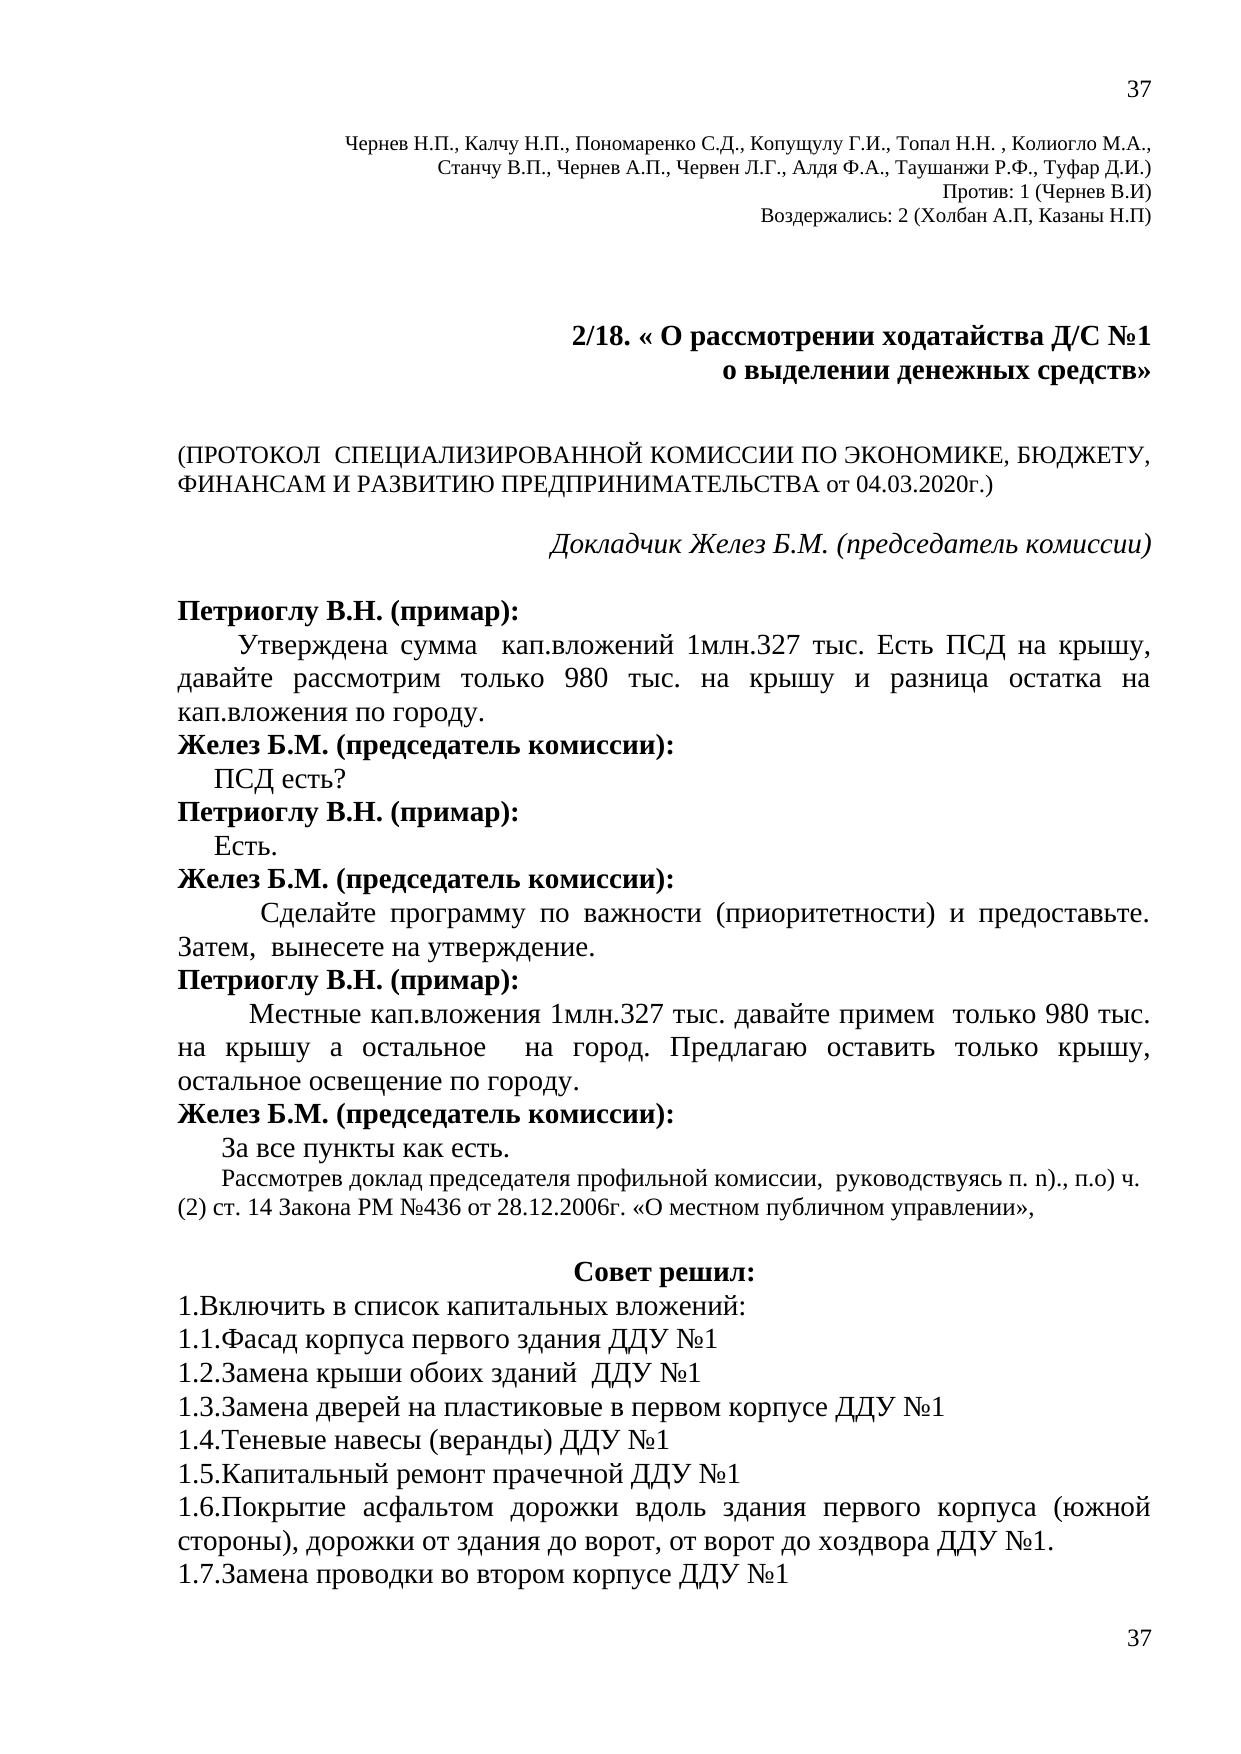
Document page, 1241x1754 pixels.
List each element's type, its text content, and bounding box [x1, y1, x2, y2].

text Местные кап.вложения 1млн.327 тыс. давайте примем только 980 тыс. на крышу а остальное на город. Предлагаю оставить только крышу, остальное освещение по городу. [177, 996, 1152, 1096]
text Петриоглу В.Н. (примар): [177, 593, 1152, 627]
text Станчу В.П., Чернев А.П., Червен Л.Г., Алдя Ф.А., Таушанжи Р.Ф., Туфар Д.И.) [177, 155, 1152, 179]
text Желез Б.М. (председатель комиссии): [177, 1096, 1152, 1130]
text Утверждена сумма кап.вложений 1млн.327 тыс. Есть ПСД на крышу, давайте рассмотрим только 980 тыс. на крышу и разница остатка на кап.вложения по городу. [177, 627, 1152, 727]
text Совет решил: [177, 1254, 1152, 1288]
text ПСД есть? [177, 761, 1152, 794]
text Чернев Н.П., Калчу Н.П., Пономаренко С.Д., Копущулу Г.И., Топал Н.Н. , Колиогло М.А., [177, 131, 1152, 155]
text о выделении денежных средств» [177, 352, 1152, 386]
text Желез Б.М. (председатель комиссии): [177, 727, 1152, 761]
text Есть. [177, 828, 1152, 862]
text Петриоглу В.Н. (примар): [177, 794, 1152, 828]
text 1.5.Капитальный ремонт прачечной ДДУ №1 [177, 1456, 1152, 1489]
text (ПРОТОКОЛ СПЕЦИАЛИЗИРОВАННОЙ КОМИССИИ ПО ЭКОНОМИКЕ, БЮДЖЕТУ, ФИНАНСАМ И РАЗВИТИЮ ПРЕДПРИНИМАТЕЛЬСТВА от 04.03.2020г.) [177, 440, 1152, 497]
text Воздержались: 2 (Холбан А.П, Казаны Н.П) [177, 203, 1152, 227]
text Желез Б.М. (председатель комиссии): [177, 862, 1152, 895]
text Рассмотрев доклад председателя профильной комиссии, руководствуясь п. n)., п.о) ч. (2) ст. 14 Закона РМ №436 от 28.12.2006г. «О местном публичном управлении», [177, 1163, 1152, 1221]
text 2/18. « О рассмотрении ходатайства Д/С №1 [177, 318, 1152, 352]
text 1.7.Замена проводки во втором корпусе ДДУ №1 [177, 1556, 1152, 1590]
text За все пункты как есть. [177, 1130, 1152, 1163]
text Докладчик Желез Б.М. (председатель комиссии) [177, 526, 1152, 560]
text Петриоглу В.Н. (примар): [177, 962, 1152, 996]
text 1.4.Теневые навесы (веранды) ДДУ №1 [177, 1422, 1152, 1456]
text Сделайте программу по важности (приоритетности) и предоставьте. Затем, вынесете на утверждение. [177, 895, 1152, 962]
text 1.6.Покрытие асфальтом дорожки вдоль здания первого корпуса (южной стороны), дорожки от здания до ворот, от ворот до хоздвора ДДУ №1. [177, 1489, 1152, 1556]
text 1.Включить в список капитальных вложений: [177, 1288, 1152, 1322]
text 1.3.Замена дверей на пластиковые в первом корпусе ДДУ №1 [177, 1389, 1152, 1422]
text Против: 1 (Чернев В.И) [177, 179, 1152, 203]
text 1.1.Фасад корпуса первого здания ДДУ №1 [177, 1322, 1152, 1355]
text 1.2.Замена крыши обоих зданий ДДУ №1 [177, 1355, 1152, 1389]
